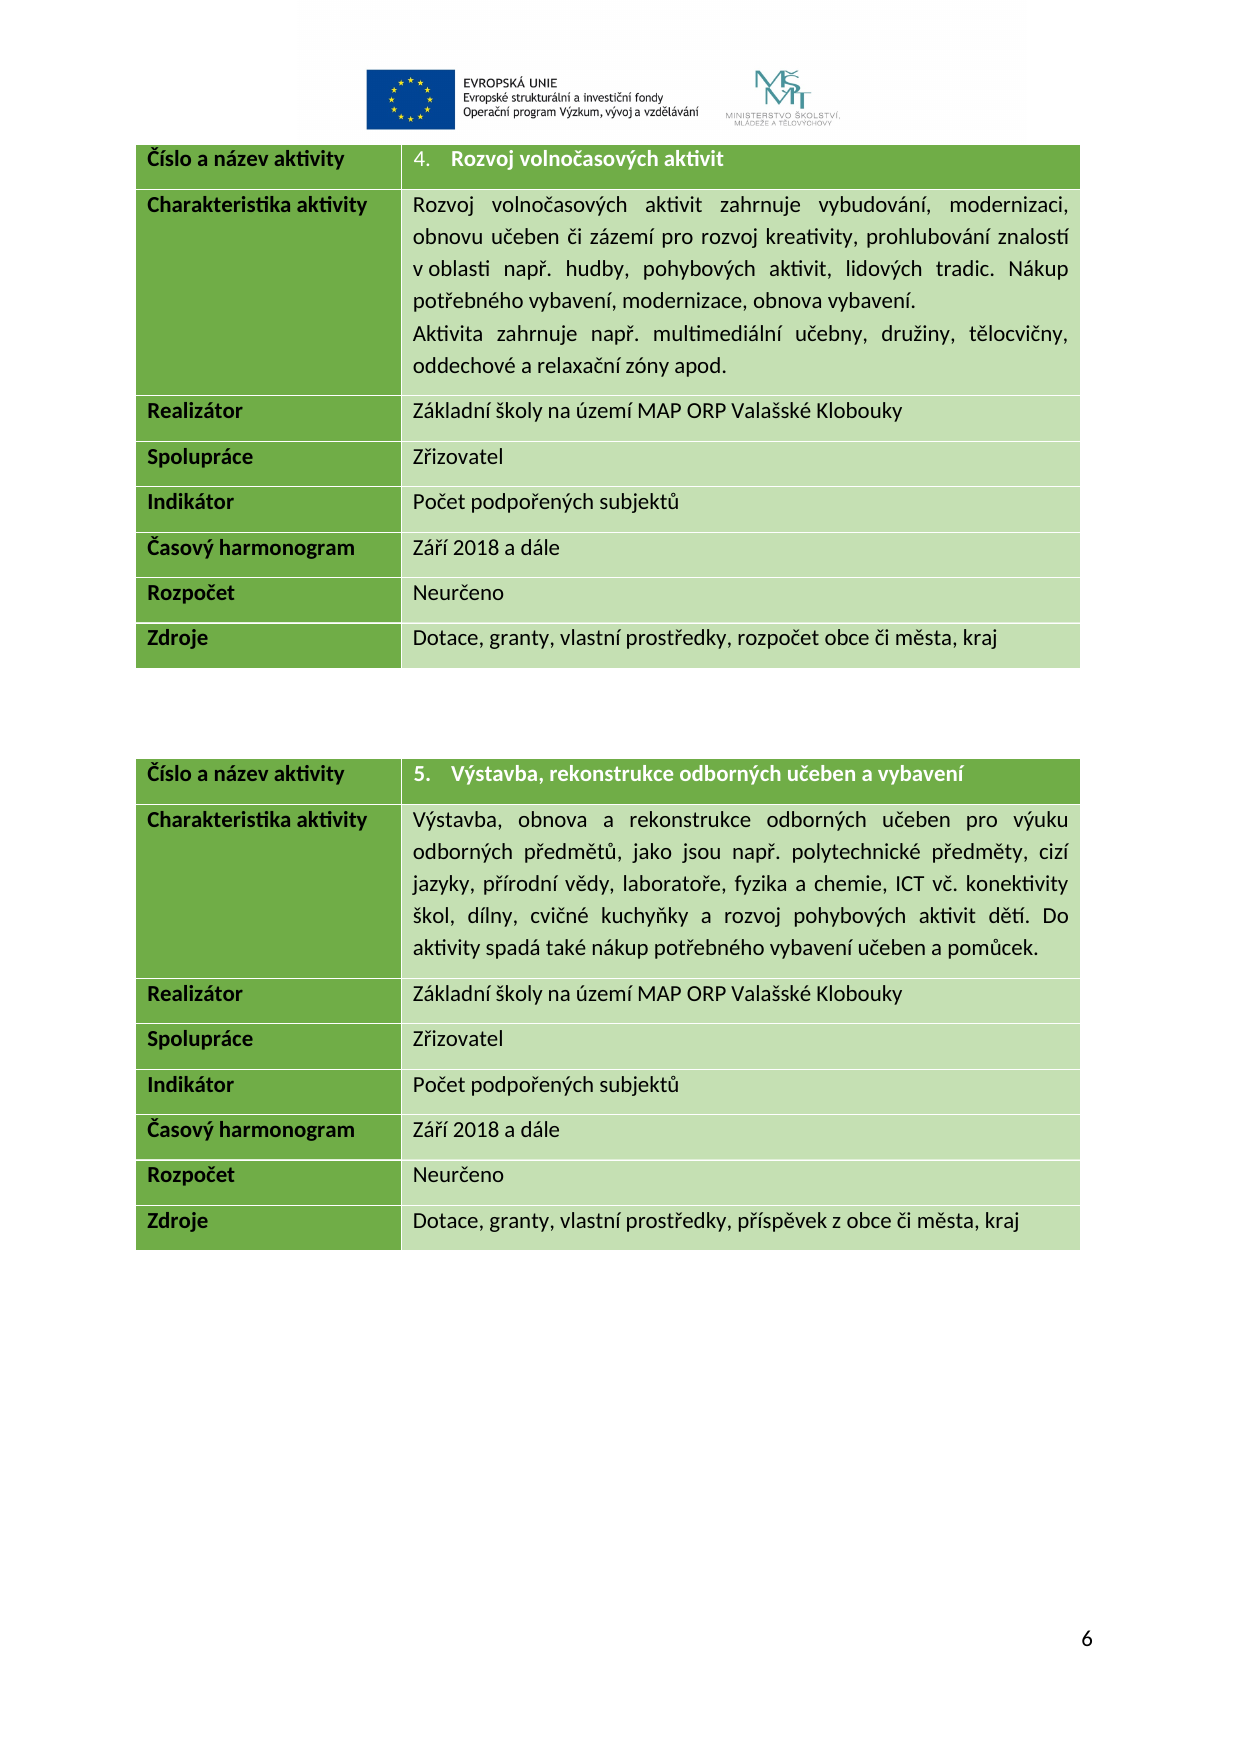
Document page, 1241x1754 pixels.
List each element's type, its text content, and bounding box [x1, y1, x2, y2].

table_cell Základní školy na území MAP ORP Valašské Klobouky [402, 396, 1080, 441]
table_cell Září 2018 a dále [402, 1115, 1080, 1159]
table_cell Rozvoj volnočasových aktivit zahrnuje vybudování, modernizaci, obnovu učeben či zázemí pro rozvoj kreativity, prohlubování znalostí v oblasti např. hudby, pohybových aktivit, lidových tradic. Nákup potřebného vybavení, modernizace, obnova vybavení. Aktivita zahrnuje např. multimediální učebny, družiny, tělocvičny, oddechové a relaxační zóny apod. [402, 190, 1080, 395]
table_cell Spolupráce [136, 442, 401, 486]
table_cell Zřizovatel [402, 1024, 1080, 1069]
table_cell Realizátor [136, 979, 401, 1023]
table_cell Zdroje [136, 624, 401, 668]
table_cell Charakteristika aktivity [136, 805, 401, 978]
table_header Výstavba, rekonstrukce odborných učeben a vybavení [402, 759, 1080, 804]
table_cell Neurčeno [402, 578, 1080, 622]
table_cell Dotace, granty, vlastní prostředky, příspěvek z obce či města, kraj [402, 1206, 1080, 1250]
table_cell Počet podpořených subjektů [402, 1070, 1080, 1114]
table_cell Výstavba, obnova a rekonstrukce odborných učeben pro výuku odborných předmětů, jako jsou např. polytechnické předměty, cizí jazyky, přírodní vědy, laboratoře, fyzika a chemie, ICT vč. konektivity škol, dílny, cvičné kuchyňky a rozvoj pohybových aktivit dětí. Do aktivity spadá také nákup potřebného vybavení učeben a pomůcek. [402, 805, 1080, 978]
table_cell Počet podpořených subjektů [402, 487, 1080, 532]
picture [297, 0, 1028, 144]
table_cell Indikátor [136, 1070, 401, 1114]
table_cell Realizátor [136, 396, 401, 441]
table_cell Časový harmonogram [136, 1115, 401, 1159]
table_cell Zdroje [136, 1206, 401, 1250]
table_header Číslo a název aktivity [136, 759, 401, 804]
table_cell Zřizovatel [402, 442, 1080, 486]
table_cell Časový harmonogram [136, 533, 401, 577]
table_cell Září 2018 a dále [402, 533, 1080, 577]
table_cell Spolupráce [136, 1024, 401, 1069]
table_cell Rozpočet [136, 1161, 401, 1205]
table_cell Základní školy na území MAP ORP Valašské Klobouky [402, 979, 1080, 1023]
table_cell Neurčeno [402, 1161, 1080, 1205]
table_header Rozvoj volnočasových aktivit [402, 145, 1080, 189]
table_cell Charakteristika aktivity [136, 190, 401, 395]
table_header Číslo a název aktivity [136, 145, 401, 189]
table_cell Dotace, granty, vlastní prostředky, rozpočet obce či města, kraj [402, 624, 1080, 668]
table_cell Indikátor [136, 487, 401, 532]
table_cell Rozpočet [136, 578, 401, 622]
